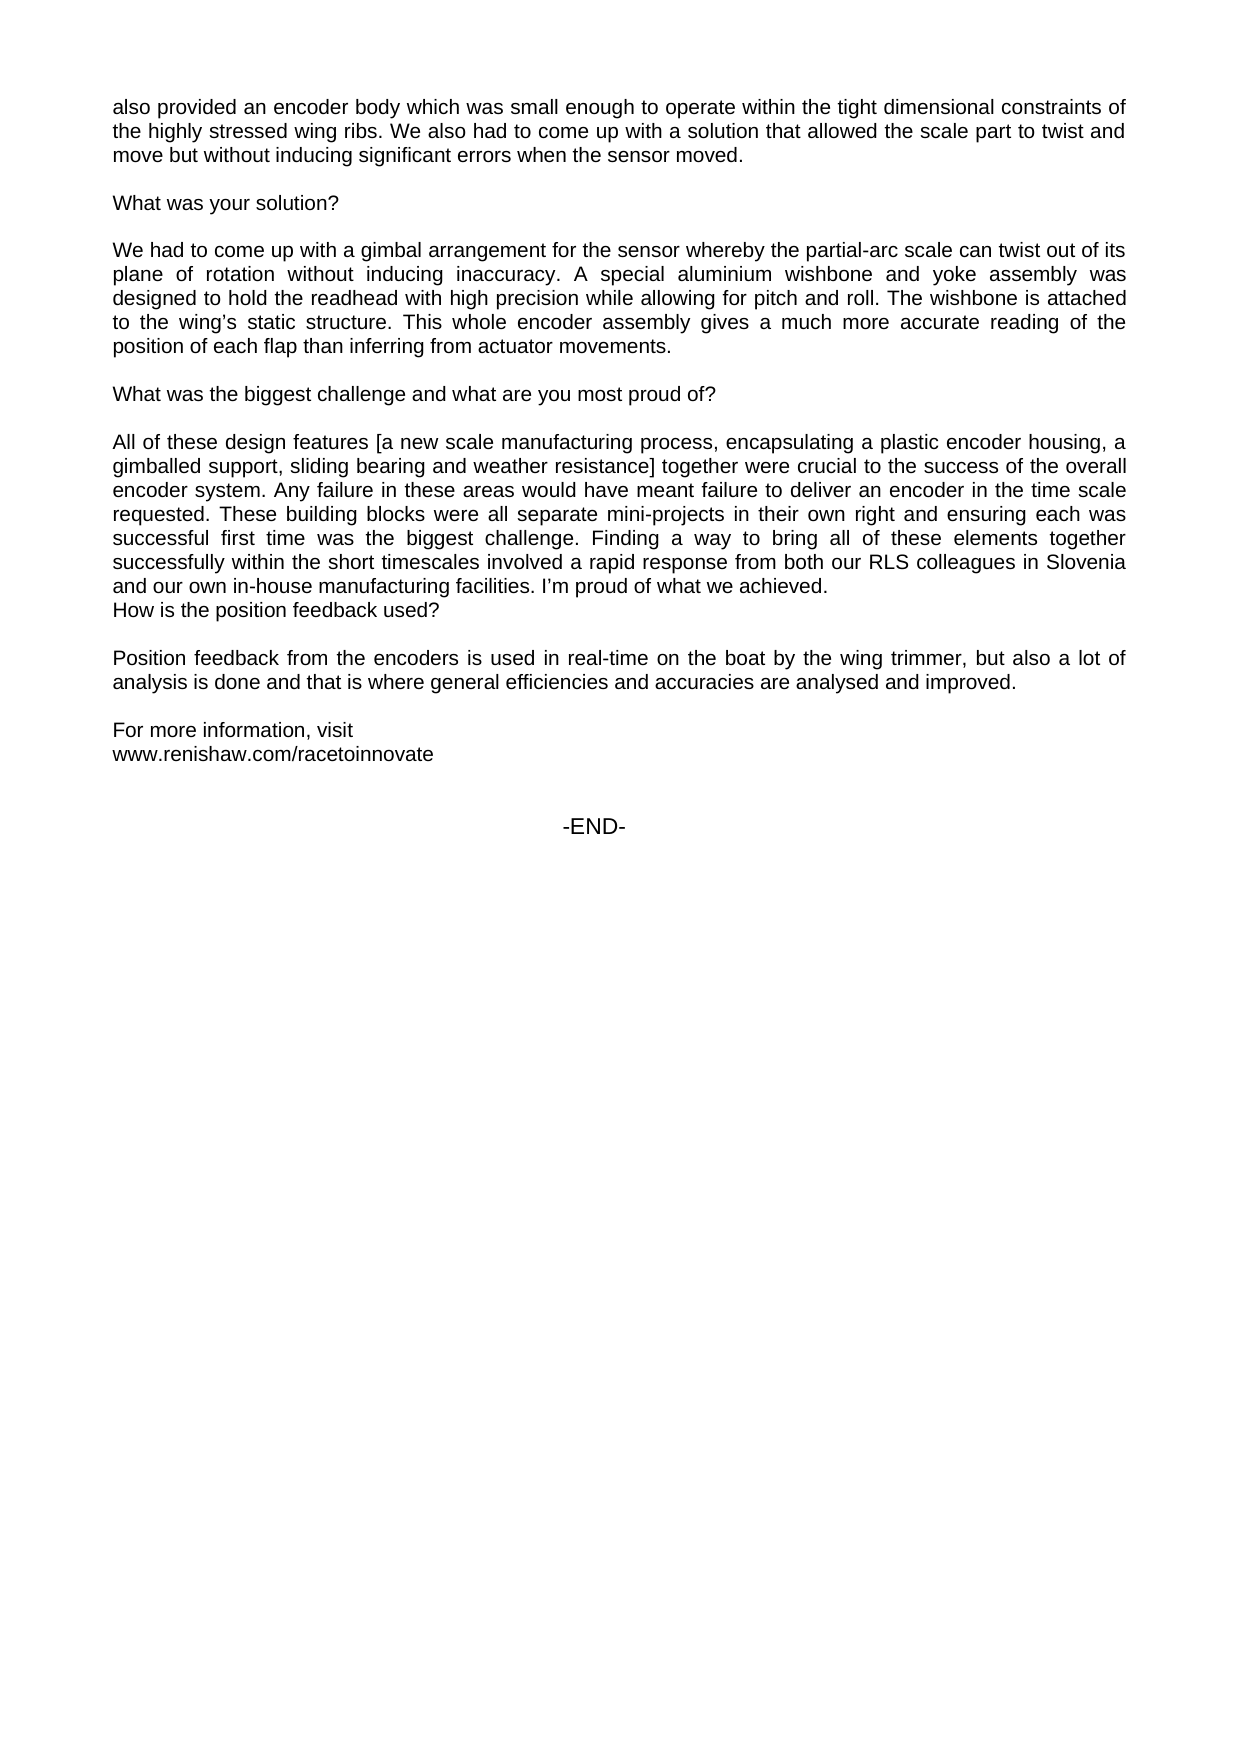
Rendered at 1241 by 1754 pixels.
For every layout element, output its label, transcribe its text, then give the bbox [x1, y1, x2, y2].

text We had to come up with a gimbal arrangement for the sensor whereby the partial-arc scale can twist out of its plane of rotation without inducing inaccuracy. A special aluminium wishbone and yoke assembly was designed to hold the readhead with high precision while allowing for pitch and roll. The wishbone is attached to the wing’s static structure. This whole encoder assembly gives a much more accurate reading of the position of each flap than inferring from actuator movements. [112, 238, 1128, 358]
text What was the biggest challenge and what are you most proud of? [112, 382, 1128, 406]
text What was your solution? [112, 190, 1128, 214]
text How is the position feedback used? [112, 598, 1128, 622]
text Position feedback from the encoders is used in real-time on the boat by the wing trimmer, but also a lot of analysis is done and that is where general efficiencies and accuracies are analysed and improved. [112, 646, 1128, 693]
text For more information, visit [112, 717, 1128, 741]
text www.renishaw.com/racetoinnovate [112, 741, 1128, 765]
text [112, 94, 1128, 166]
text -END- [487, 813, 1128, 839]
text All of these design features [a new scale manufacturing process, encapsulating a plastic encoder housing, a gimballed support, sliding bearing and weather resistance] together were crucial to the success of the overall encoder system. Any failure in these areas would have meant failure to deliver an encoder in the time scale requested. These building blocks were all separate mini-projects in their own right and ensuring each was successful first time was the biggest challenge. Finding a way to bring all of these elements together successfully within the short timescales involved a rapid response from both our RLS colleagues in Slovenia and our own in-house manufacturing facilities. I’m proud of what we achieved. [112, 430, 1128, 598]
